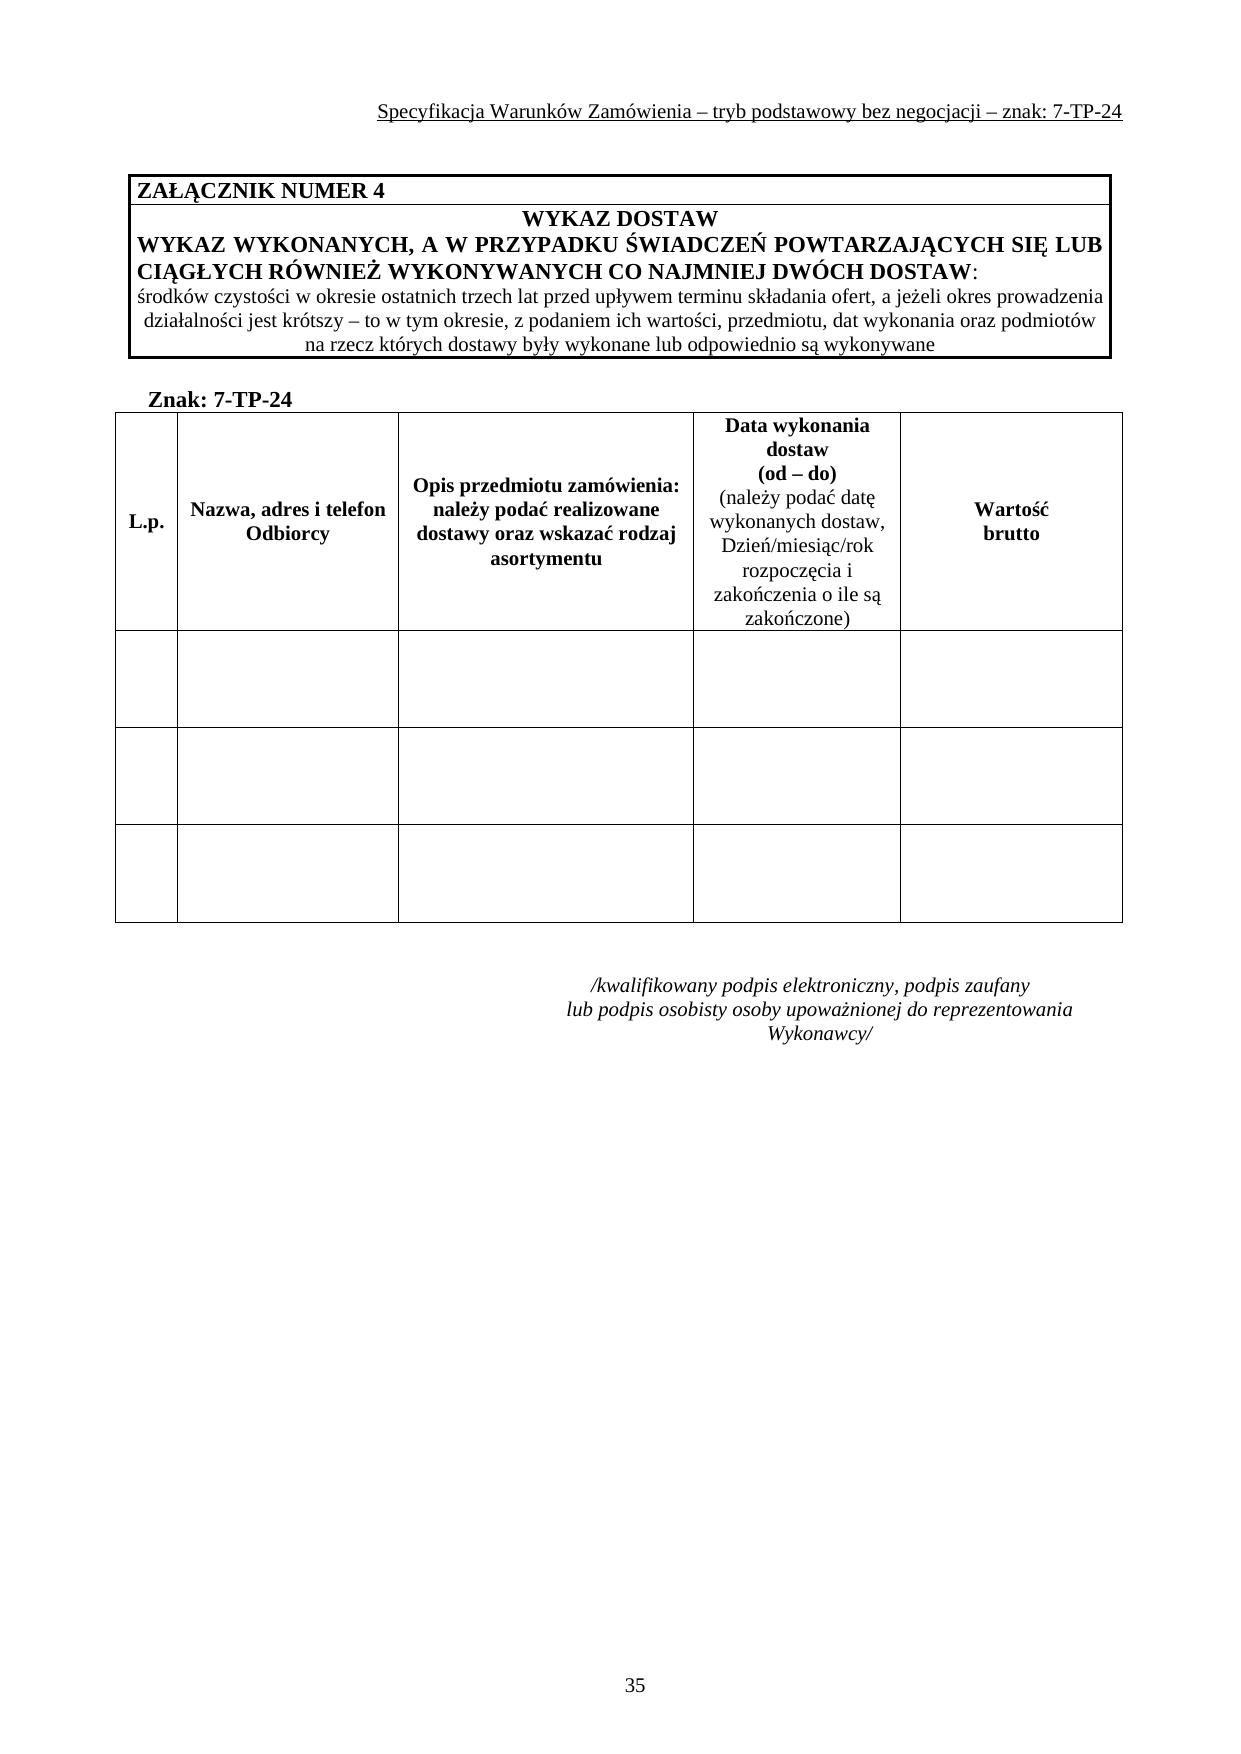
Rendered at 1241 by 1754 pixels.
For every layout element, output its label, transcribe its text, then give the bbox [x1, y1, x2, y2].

table_header Opis przedmiotu zamówienia: należy podać realizowane dostawy oraz wskazać rodzaj asortymentu [399, 413, 693, 630]
table_cell [901, 825, 1122, 922]
table_cell [901, 631, 1122, 727]
table_cell [178, 728, 398, 824]
table_cell [116, 728, 177, 824]
table_header L.p. [116, 413, 177, 630]
text /kwalifikowany podpis elektroniczny, podpis zaufany [591, 973, 1122, 997]
table_cell [694, 631, 900, 727]
table_cell [694, 825, 900, 922]
table_cell [178, 631, 398, 727]
table_header Data wykonania dostaw (od – do) (należy podać datę wykonanych dostaw, Dzień/miesiąc/rok rozpoczęcia i zakończenia o ile są zakończone) [694, 413, 900, 630]
table_cell [399, 825, 693, 922]
table_cell [901, 728, 1122, 824]
table_header Wartość brutto [901, 413, 1122, 630]
table_cell [178, 825, 398, 922]
table_cell [116, 825, 177, 922]
text Znak: 7-TP-24 [148, 386, 1122, 412]
table_cell WYKAZ DOSTAW WYKAZ WYKONANYCH, A W PRZYPADKU ŚWIADCZEŃ POWTARZAJĄCYCH SIĘ LUB CIĄGŁYCH RÓWNIEŻ WYKONYWANYCH CO NAJMNIEJ DWÓCH DOSTAW: środków czystości w okresie ostatnich trzech lat przed upływem terminu składania ofert, a jeżeli okres prowadzenia działalności jest krótszy – to w tym okresie, z podaniem ich wartości, przedmiotu, dat wykonania oraz podmiotów na rzecz których dostawy były wykonane lub odpowiednio są wykonywane [131, 205, 1109, 356]
table_cell [399, 631, 693, 727]
text lub podpis osobisty osoby upoważnionej do reprezentowania Wykonawcy/ [517, 997, 1122, 1045]
table_header Nazwa, adres i telefon Odbiorcy [178, 413, 398, 630]
table_cell [116, 631, 177, 727]
table_header ZAŁĄCZNIK NUMER 4 [131, 177, 1109, 203]
table_cell [694, 728, 900, 824]
table_cell [399, 728, 693, 824]
